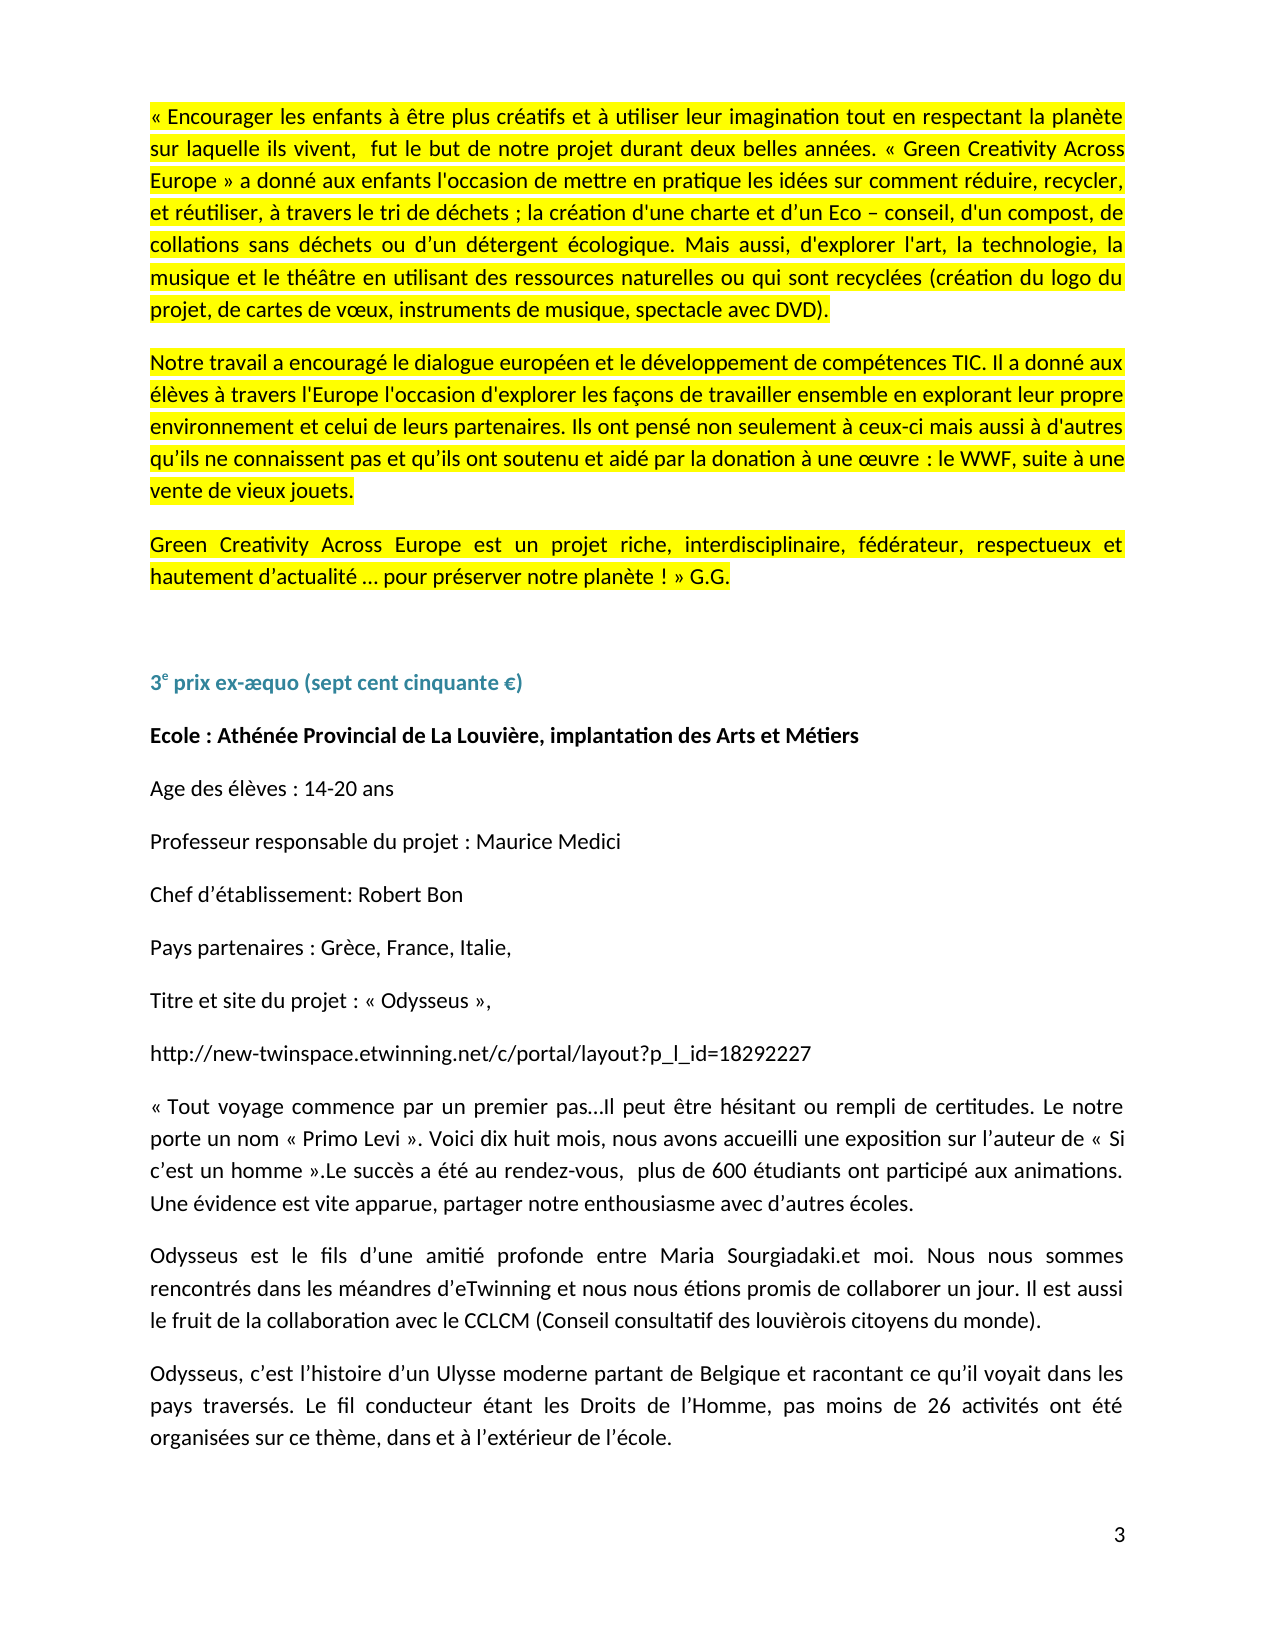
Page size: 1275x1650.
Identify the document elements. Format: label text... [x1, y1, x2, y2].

text Notre travail a encouragé le dialogue européen et le développement de compétences TIC. Il a donné aux élèves à travers l'Europe l'occasion d'explorer les façons de travailler ensemble en explorant leur propre environnement et celui de leurs partenaires. Ils ont pensé non seulement à ceux-ci mais aussi à d'autres qu’ils ne connaissent pas et qu’ils ont soutenu et aidé par la donation à une œuvre : le WWF, suite à une vente de vieux jouets. [150, 472, 1125, 505]
text Ecole : Athénée Provincial de La Louvière, implantation des Arts et Métiers [150, 721, 1125, 749]
text Chef d’établissement: Robert Bon [150, 880, 1125, 908]
text Titre et site du projet : « Odysseus », [150, 986, 1125, 1014]
text 3e prix ex-æquo (sept cent cinquante €) [150, 668, 1125, 696]
text Pays partenaires : Grèce, France, Italie, [150, 933, 1125, 961]
text Odysseus, c’est l’histoire d’un Ulysse moderne partant de Belgique et racontant ce qu’il voyait dans les pays traversés. Le fil conducteur étant les Droits de l’Homme, pas moins de 26 activités ont été organisées sur ce thème, dans et à l’extérieur de l’école. [150, 1359, 1125, 1451]
text Green Creativity Across Europe est un projet riche, interdisciplinaire, fédérateur, respectueux et hautement d’actualité … pour préserver notre planète ! » G.G. [150, 558, 1125, 590]
text « Tout voyage commence par un premier pas…Il peut être hésitant ou rempli de certitudes. Le notre porte un nom « Primo Levi ». Voici dix huit mois, nous avons accueilli une exposition sur l’auteur de « Si c’est un homme ».Le succès a été au rendez-vous, plus de 600 étudiants ont participé aux animations. Une évidence est vite apparue, partager notre enthousiasme avec d’autres écoles. [150, 1092, 1125, 1217]
text http://new-twinspace.etwinning.net/c/portal/layout?p_l_id=18292227 [150, 1039, 1125, 1067]
text Professeur responsable du projet : Maurice Medici [150, 827, 1125, 855]
text Odysseus est le fils d’une amitié profonde entre Maria Sourgiadaki.et moi. Nous nous sommes rencontrés dans les méandres d’eTwinning et nous nous étions promis de collaborer un jour. Il est aussi le fruit de la collaboration avec le CCLCM (Conseil consultatif des louvièrois citoyens du monde). [150, 1242, 1125, 1334]
text Age des élèves : 14-20 ans [150, 774, 1125, 802]
